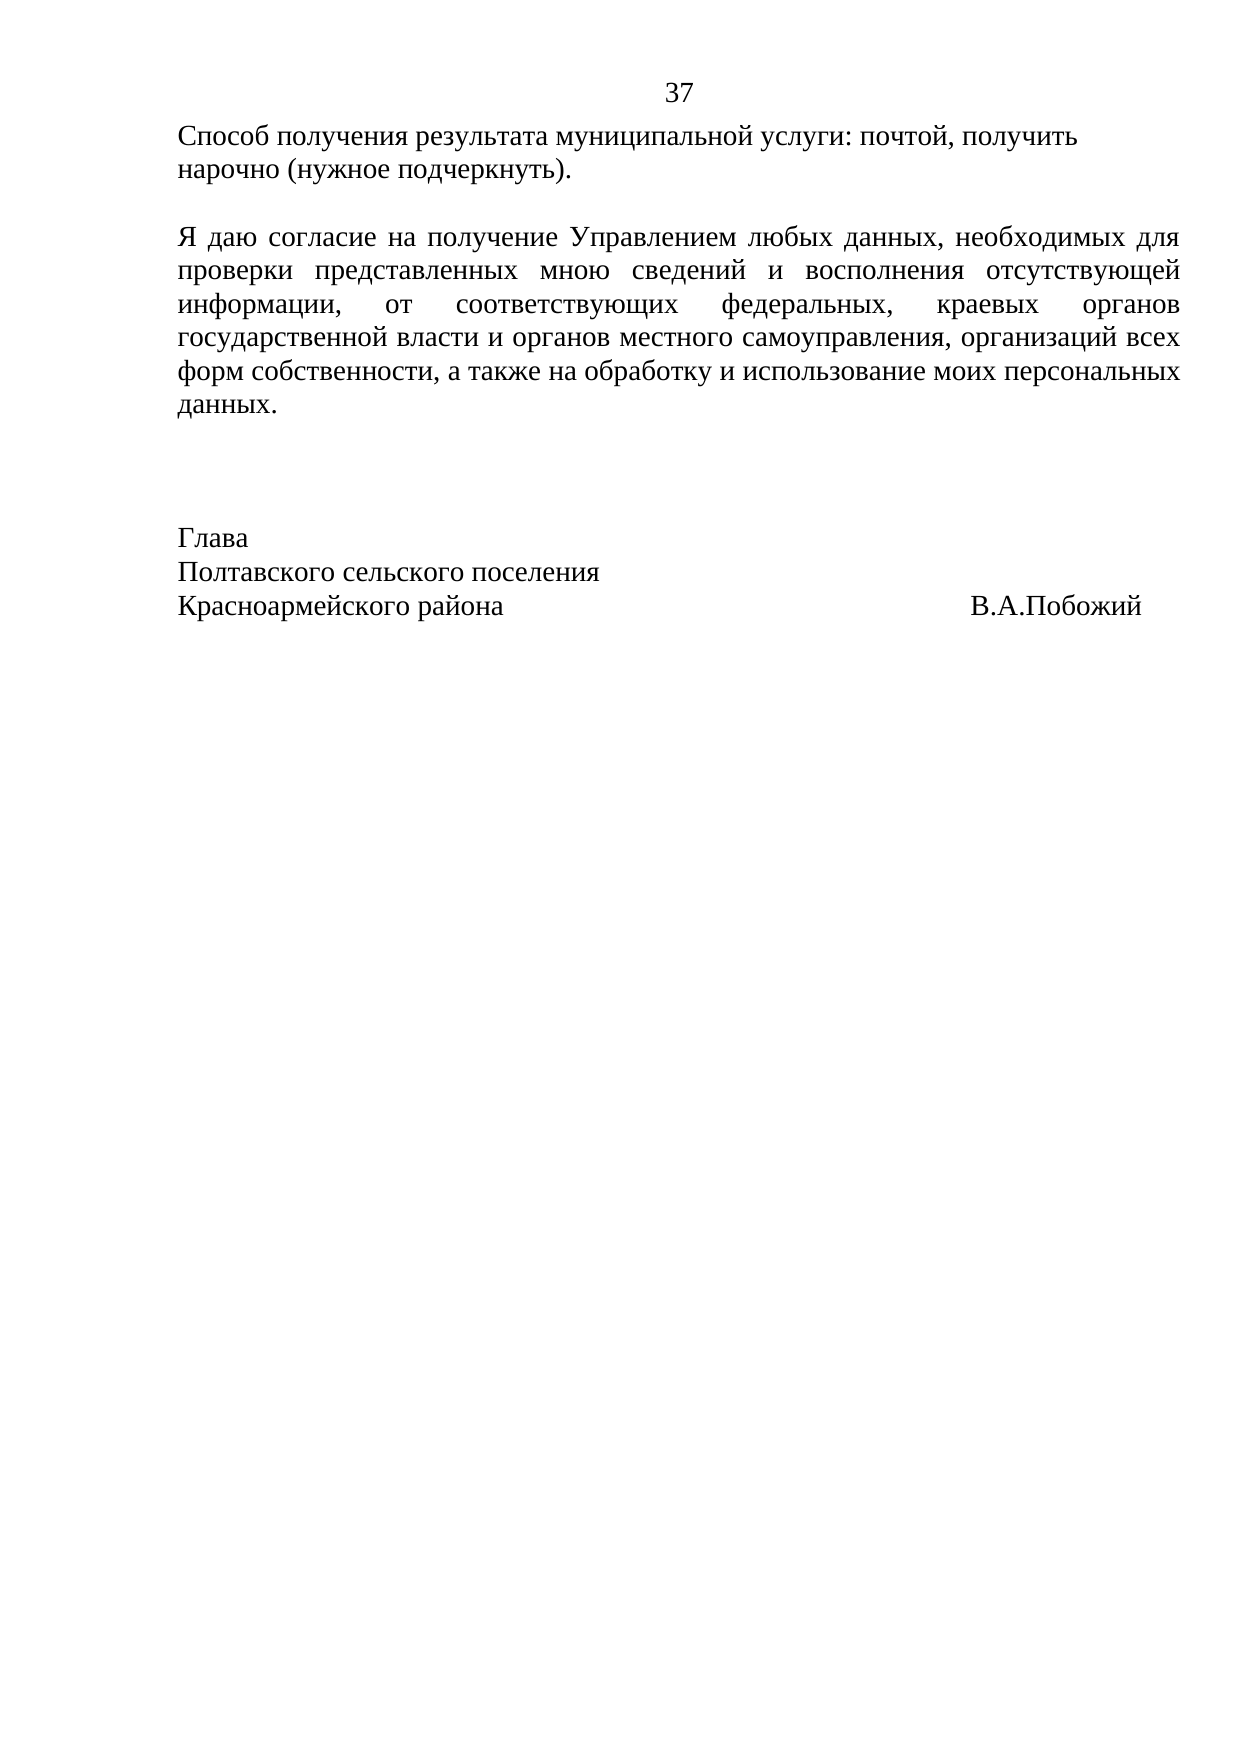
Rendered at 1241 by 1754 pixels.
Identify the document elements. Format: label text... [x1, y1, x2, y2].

text Глава [177, 521, 1181, 554]
text Полтавского сельского поселения [177, 554, 1181, 588]
text Красноармейского района В.А.Побожий [177, 588, 1181, 621]
text Способ получения результата муниципальной услуги: почтой, получить нарочно (нужное подчеркнуть). [177, 118, 1181, 185]
text Я даю согласие на получение Управлением любых данных, необходимых для проверки представленных мною сведений и восполнения отсутствующей информации, от соответствующих федеральных, краевых органов государственной власти и органов местного самоуправления, организаций всех форм собственности, а также на обработку и использование моих персональных данных. [177, 219, 1181, 420]
